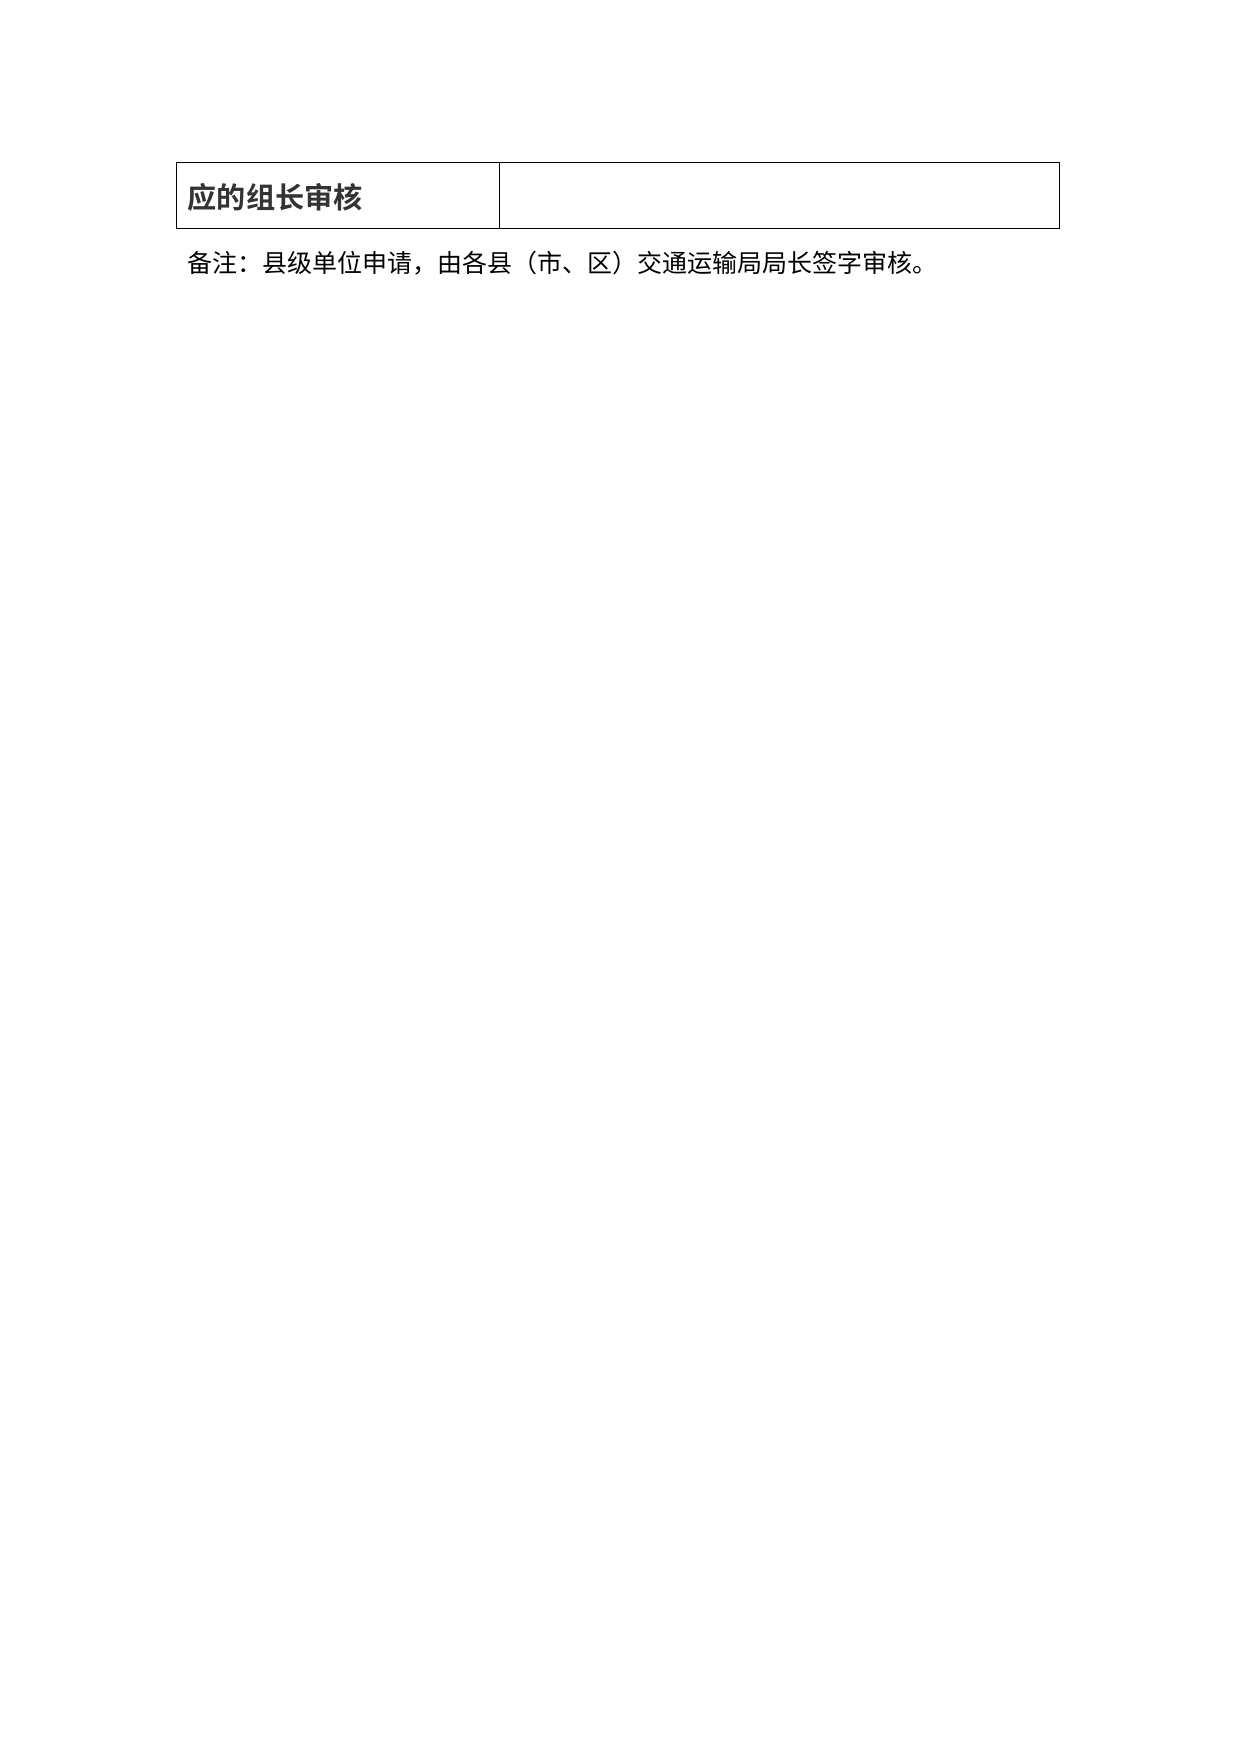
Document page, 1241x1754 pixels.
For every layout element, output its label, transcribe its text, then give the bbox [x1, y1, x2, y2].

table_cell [177, 163, 499, 228]
text 备注：县级单位申请，由各县（市、区）交通运输局局长签字审核。 [187, 229, 1053, 294]
table_cell [500, 163, 1059, 228]
